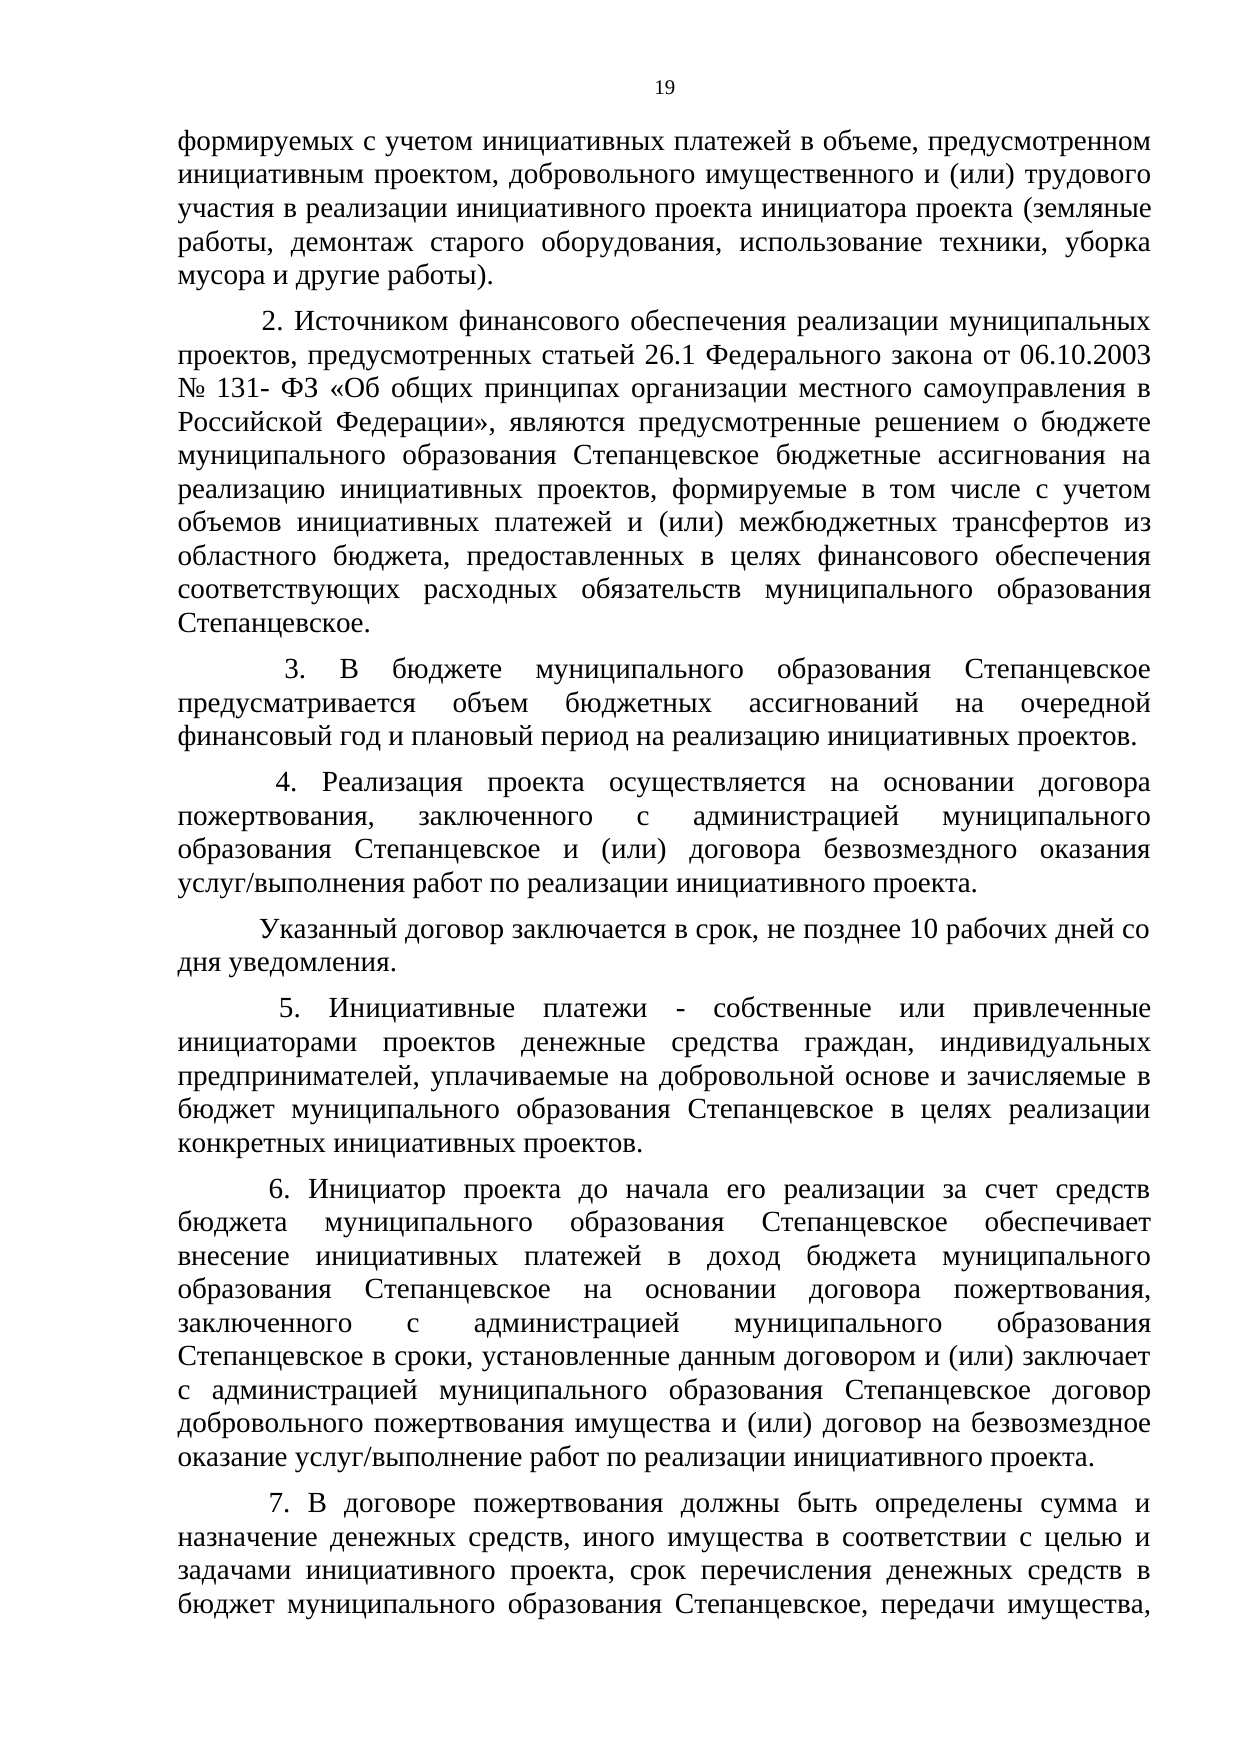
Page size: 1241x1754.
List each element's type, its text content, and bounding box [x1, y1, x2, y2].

text 5. Инициативные платежи - собственные или привлеченные инициаторами проектов денежные средства граждан, индивидуальных предпринимателей, уплачиваемые на добровольной основе и зачисляемые в бюджет муниципального образования Степанцевское в целях реализации конкретных инициативных проектов. [177, 991, 1152, 1158]
text 4. Реализация проекта осуществляется на основании договора пожертвования, заключенного с администрацией муниципального образования Степанцевское и (или) договора безвозмездного оказания услуг/выполнения работ по реализации инициативного проекта. [177, 764, 1152, 898]
text Указанный договор заключается в срок, не позднее 10 рабочих дней со дня уведомления. [177, 911, 1152, 978]
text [177, 1485, 1152, 1619]
text 3. В бюджете муниципального образования Степанцевское предусматривается объем бюджетных ассигнований на очередной финансовый год и плановый период на реализацию инициативных проектов. [177, 651, 1152, 752]
text 6. Инициатор проекта до начала его реализации за счет средств бюджета муниципального образования Степанцевское обеспечивает внесение инициативных платежей в доход бюджета муниципального образования Степанцевское на основании договора пожертвования, заключенного с администрацией муниципального образования Степанцевское в сроки, установленные данным договором и (или) заключает с администрацией муниципального образования Степанцевское договор добровольного пожертвования имущества и (или) договор на безвозмездное оказание услуг/выполнение работ по реализации инициативного проекта. [177, 1171, 1152, 1473]
text 2. Источником финансового обеспечения реализации муниципальных проектов, предусмотренных статьей 26.1 Федерального закона от 06.10.2003 № 131- ФЗ «Об общих принципах организации местного самоуправления в Российской Федерации», являются предусмотренные решением о бюджете муниципального образования Степанцевское бюджетные ассигнования на реализацию инициативных проектов, формируемые в том числе с учетом объемов инициативных платежей и (или) межбюджетных трансфертов из областного бюджета, предоставленных в целях финансового обеспечения соответствующих расходных обязательств муниципального образования Степанцевское. [177, 303, 1152, 639]
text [177, 123, 1152, 291]
